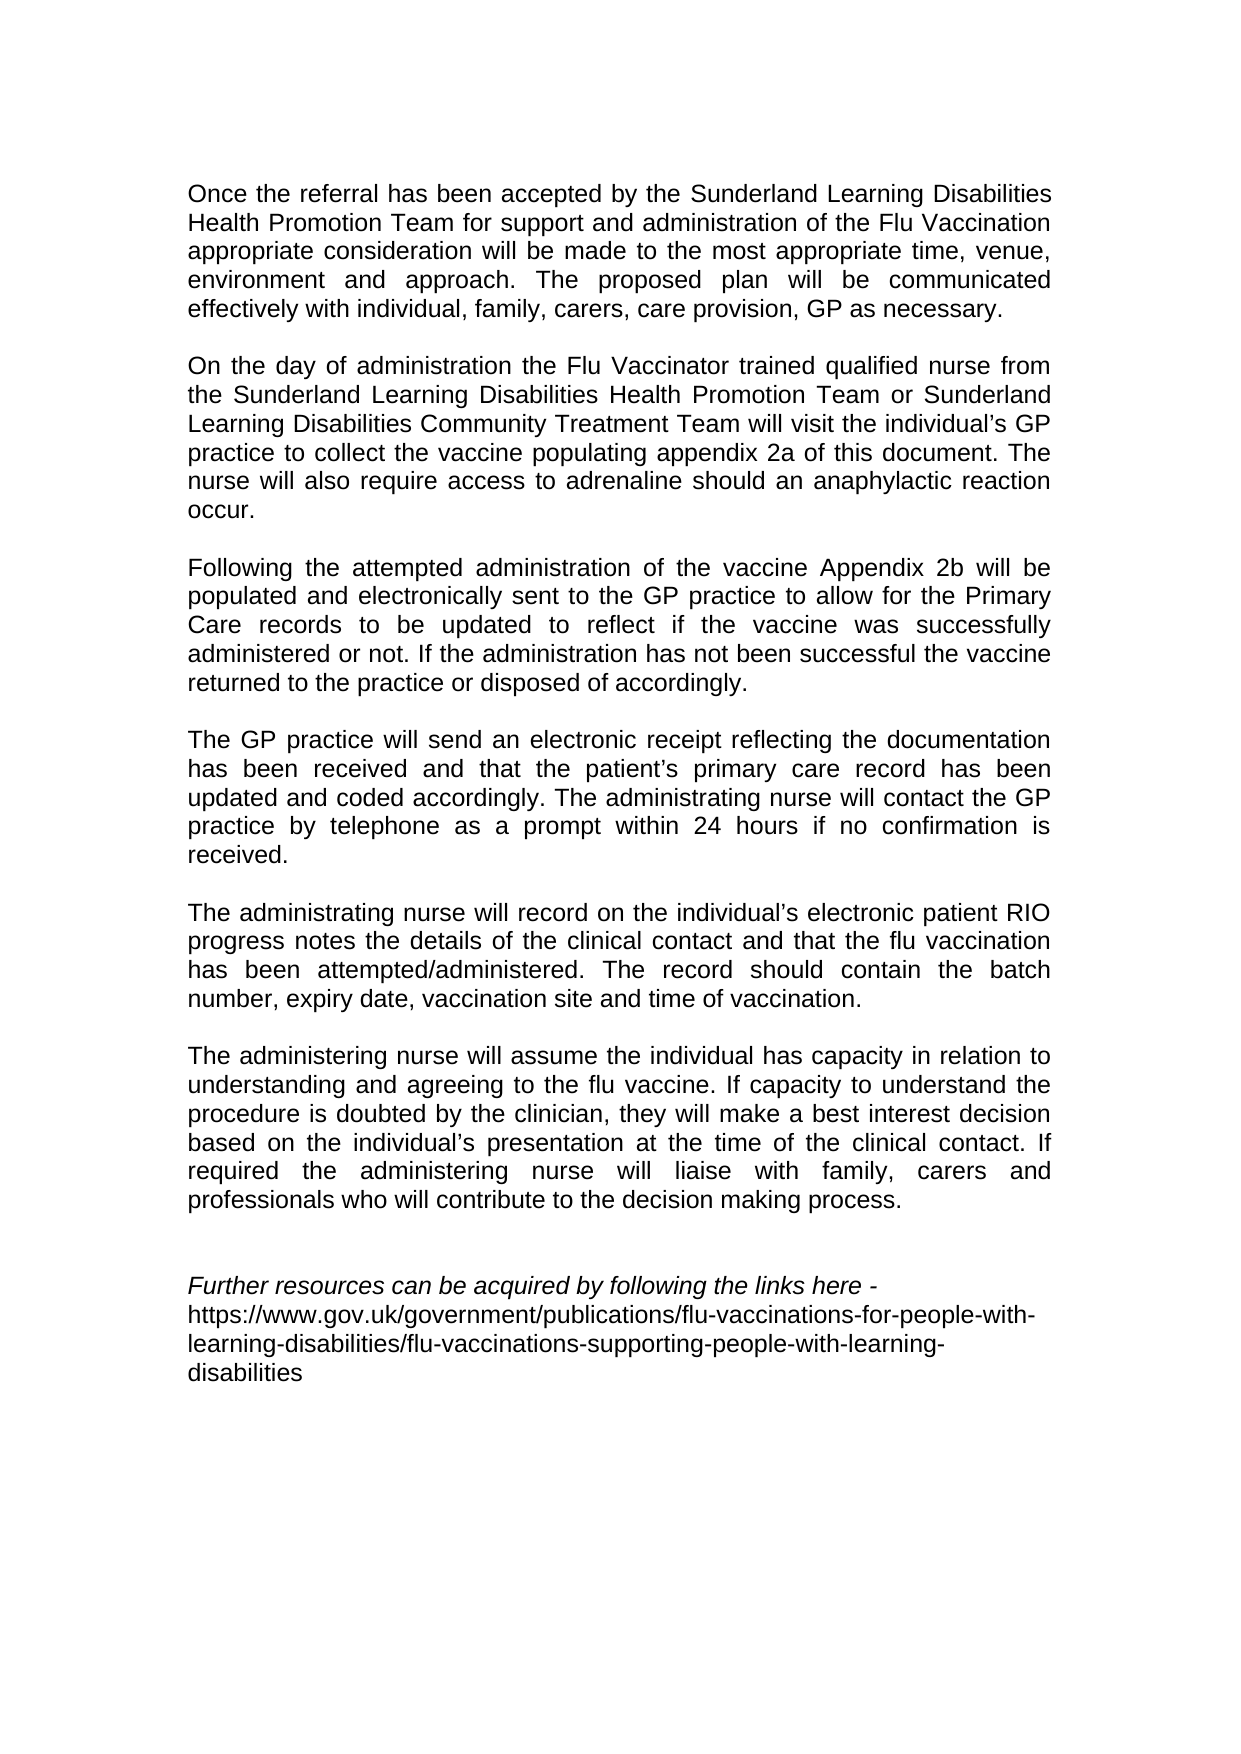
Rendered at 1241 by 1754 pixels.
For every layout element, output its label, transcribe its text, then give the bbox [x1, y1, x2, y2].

text https://www.gov.uk/government/publications/flu-vaccinations-for-people-with-learning-disabilities/flu-vaccinations-supporting-people-with-learning-disabilities [187, 1300, 1053, 1386]
text Further resources can be acquired by following the links here - [187, 1271, 1053, 1300]
text The administrating nurse will record on the individual’s electronic patient RIO progress notes the details of the clinical contact and that the flu vaccination has been attempted/administered. The record should contain the batch number, expiry date, vaccination site and time of vaccination. [187, 897, 1053, 1012]
text The administering nurse will assume the individual has capacity in relation to understanding and agreeing to the flu vaccine. If capacity to understand the procedure is doubted by the clinician, they will make a best interest decision based on the individual’s presentation at the time of the clinical contact. If required the administering nurse will liaise with family, carers and professionals who will contribute to the decision making process. [187, 1041, 1053, 1214]
text Following the attempted administration of the vaccine Appendix 2b will be populated and electronically sent to the GP practice to allow for the Primary Care records to be updated to reflect if the vaccine was successfully administered or not. If the administration has not been successful the vaccine returned to the practice or disposed of accordingly. [187, 552, 1053, 696]
text Once the referral has been accepted by the Sunderland Learning Disabilities Health Promotion Team for support and administration of the Flu Vaccination appropriate consideration will be made to the most appropriate time, venue, environment and approach. The proposed plan will be communicated effectively with individual, family, carers, care provision, GP as necessary. [187, 179, 1053, 322]
text On the day of administration the Flu Vaccinator trained qualified nurse from the Sunderland Learning Disabilities Health Promotion Team or Sunderland Learning Disabilities Community Treatment Team will visit the individual’s GP practice to collect the vaccine populating appendix 2a of this document. The nurse will also require access to adrenaline should an anaphylactic reaction occur. [187, 351, 1053, 524]
text The GP practice will send an electronic receipt reflecting the documentation has been received and that the patient’s primary care record has been updated and coded accordingly. The administrating nurse will contact the GP practice by telephone as a prompt within 24 hours if no confirmation is received. [187, 725, 1053, 869]
